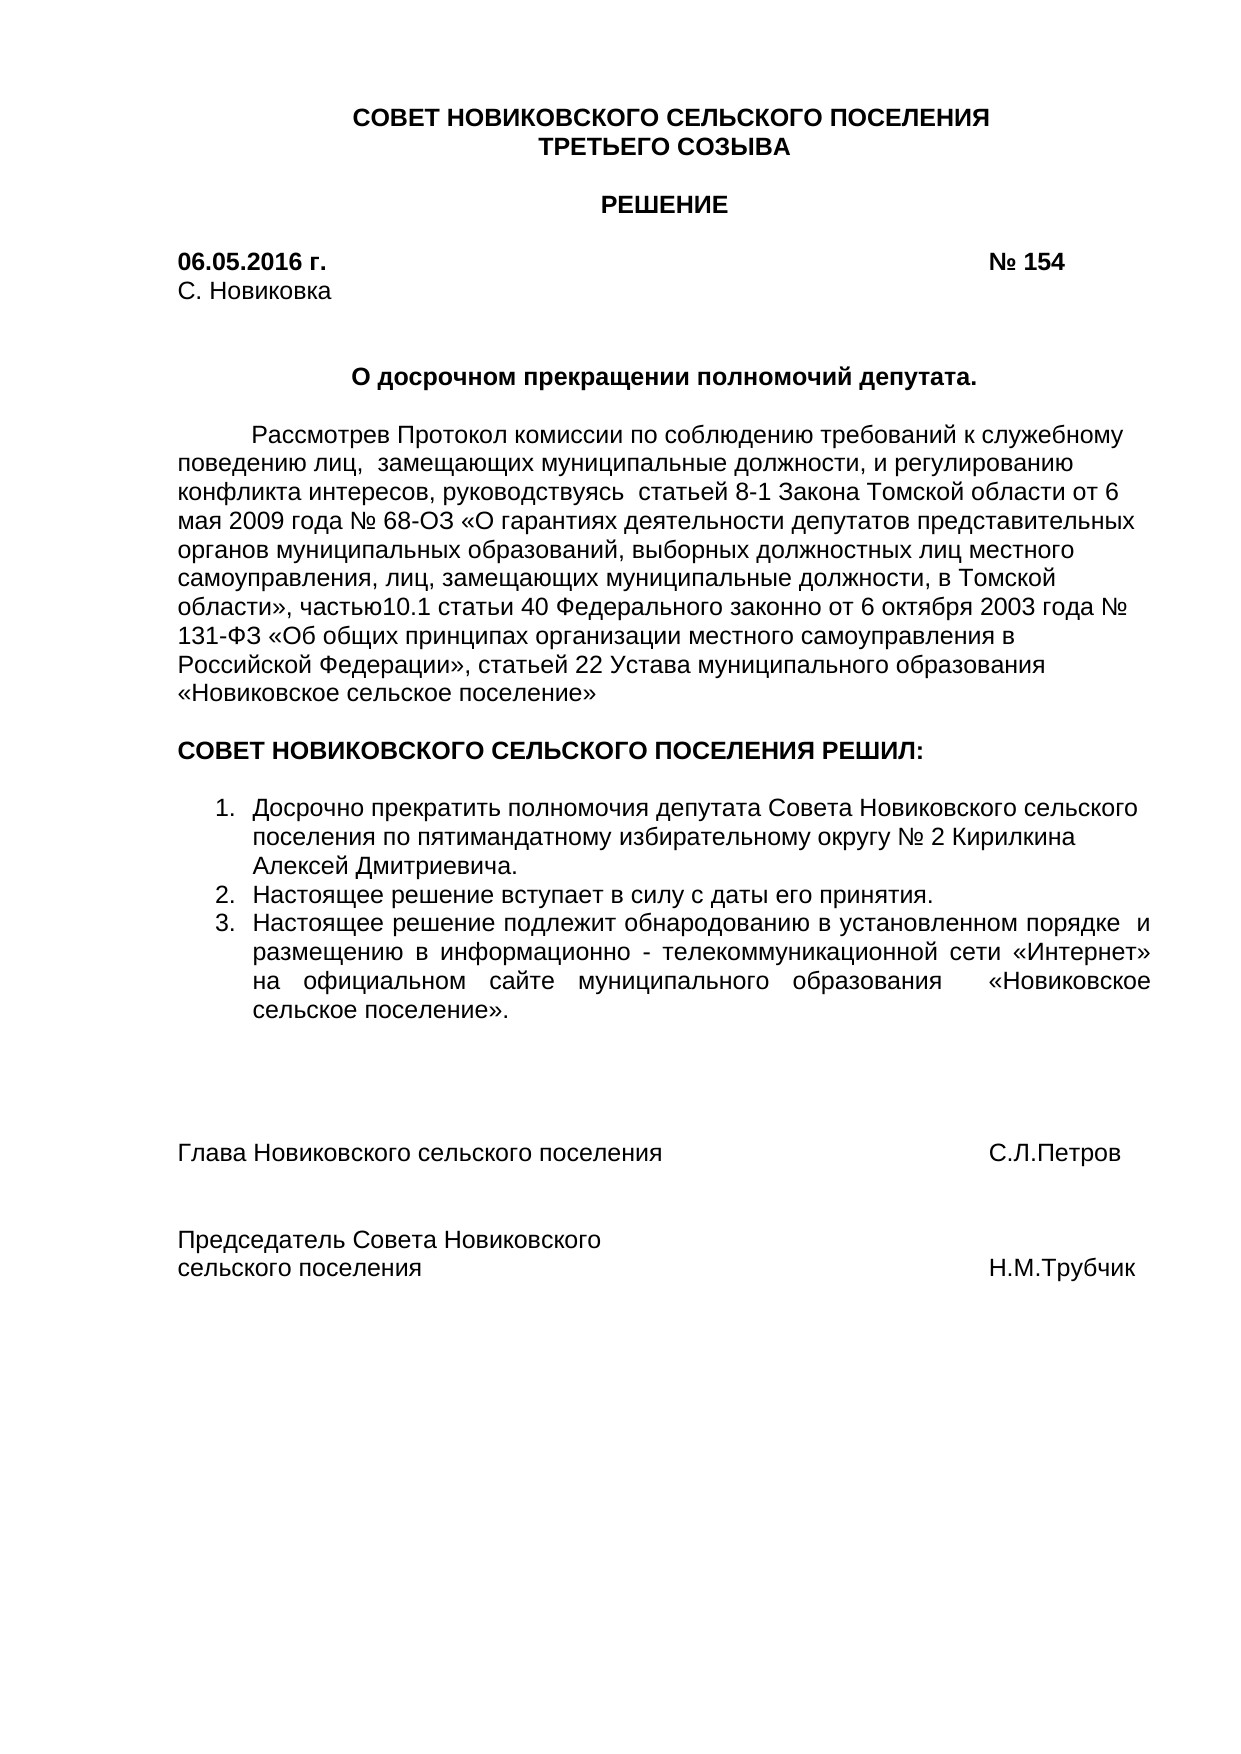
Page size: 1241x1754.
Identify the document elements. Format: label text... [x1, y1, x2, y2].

text 06.05.2016 г. № 154 [177, 247, 1152, 276]
text сельского поселения Н.М.Трубчик [177, 1253, 1152, 1282]
text Рассмотрев Протокол комиссии по соблюдению требований к служебному поведению лиц, замещающих муниципальные должности, и регулированию конфликта интересов, руководствуясь статьей 8-1 Закона Томской области от 6 мая 2009 года № 68-ОЗ «О гарантиях деятельности депутатов представительных органов муниципальных образований, выборных должностных лиц местного самоуправления, лиц, замещающих муниципальные должности, в Томской области», частью10.1 статьи 40 Федерального законно от 6 октября 2003 года № 131-ФЗ «Об общих принципах организации местного самоуправления в Российской Федерации», статьей 22 Устава муниципального образования «Новиковское сельское поселение» [177, 420, 1152, 707]
list Досрочно прекратить полномочия депутата Совета Новиковского сельского поселения по пятимандатному избирательному округу № 2 Кирилкина Алексей Дмитриевича. [215, 793, 1152, 880]
text РЕШЕНИЕ [177, 190, 1152, 218]
text Председатель Совета Новиковского [177, 1225, 1152, 1253]
text ТРЕТЬЕГО СОЗЫВА [177, 132, 1152, 161]
list Настоящее решение подлежит обнародованию в установленном порядке и размещению в информационно - телекоммуникационной сети «Интернет» на официальном сайте муниципального образования «Новиковское сельское поселение». [215, 908, 1152, 1023]
list Настоящее решение вступает в силу с даты его принятия. [215, 880, 1152, 908]
text СОВЕТ НОВИКОВСКОГО СЕЛЬСКОГО ПОСЕЛЕНИЯ РЕШИЛ: [177, 736, 1152, 765]
text О досрочном прекращении полномочий депутата. [177, 362, 1152, 391]
text Глава Новиковского сельского поселения С.Л.Петров [177, 1138, 1152, 1167]
text СОВЕТ НОВИКОВСКОГО СЕЛЬСКОГО ПОСЕЛЕНИЯ [177, 103, 1152, 132]
text С. Новиковка [177, 276, 1152, 305]
